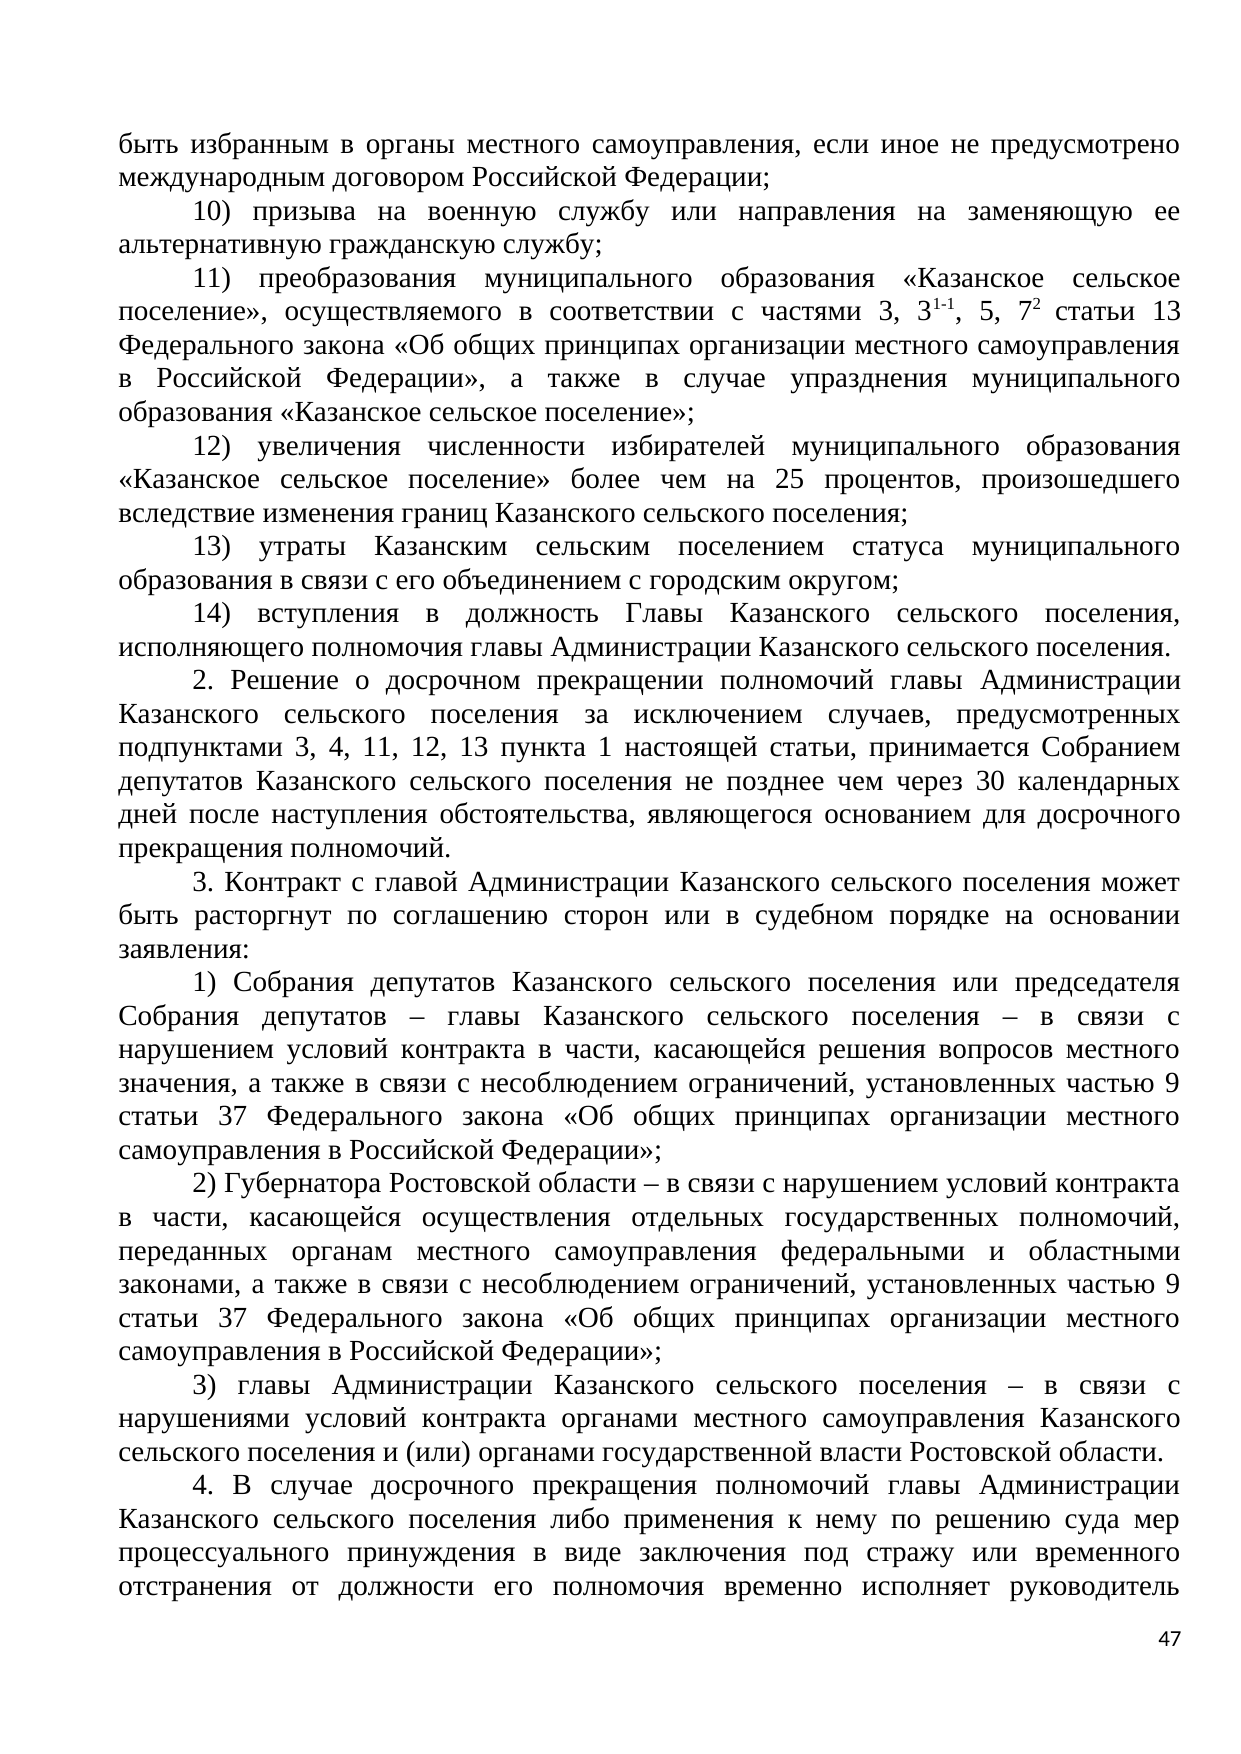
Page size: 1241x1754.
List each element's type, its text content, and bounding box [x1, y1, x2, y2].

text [118, 126, 1181, 193]
text 12) увеличения численности избирателей муниципального образования «Казанское сельское поселение» более чем на 25 процентов, произошедшего вследствие изменения границ Казанского сельского поселения; [118, 428, 1181, 528]
text 2. Решение о досрочном прекращении полномочий главы Администрации Казанского сельского поселения за исключением случаев, предусмотренных подпунктами 3, 4, 11, 12, 13 пункта 1 настоящей статьи, принимается Собранием депутатов Казанского сельского поселения не позднее чем через 30 календарных дней после наступления обстоятельства, являющегося основанием для досрочного прекращения полномочий. [118, 662, 1181, 864]
text 3) главы Администрации Казанского сельского поселения – в связи с нарушениями условий контракта органами местного самоуправления Казанского сельского поселения и (или) органами государственной власти Ростовской области. [118, 1367, 1181, 1467]
text 14) вступления в должность Главы Казанского сельского поселения, исполняющего полномочия главы Администрации Казанского сельского поселения. [118, 595, 1181, 662]
text 13) утраты Казанским сельским поселением статуса муниципального образования в связи с его объединением с городским округом; [118, 528, 1181, 595]
text 3. Контракт с главой Администрации Казанского сельского поселения может быть расторгнут по соглашению сторон или в судебном порядке на основании заявления: [118, 864, 1181, 964]
text 11) преобразования муниципального образования «Казанское сельское поселение», осуществляемого в соответствии с частями 3, 31-1, 5, 72 статьи 13 Федерального закона «Об общих принципах организации местного самоуправления в Российской Федерации», а также в случае упразднения муниципального образования «Казанское сельское поселение»; [118, 260, 1181, 428]
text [118, 1467, 1181, 1602]
text 10) призыва на военную службу или направления на заменяющую ее альтернативную гражданскую службу; [118, 193, 1181, 260]
text 2) Губернатора Ростовской области – в связи с нарушением условий контракта в части, касающейся осуществления отдельных государственных полномочий, переданных органам местного самоуправления федеральными и областными законами, а также в связи с несоблюдением ограничений, установленных частью 9 статьи 37 Федерального закона «Об общих принципах организации местного самоуправления в Российской Федерации»; [118, 1166, 1181, 1367]
text 1) Собрания депутатов Казанского сельского поселения или председателя Собрания депутатов – главы Казанского сельского поселения – в связи с нарушением условий контракта в части, касающейся решения вопросов местного значения, а также в связи с несоблюдением ограничений, установленных частью 9 статьи 37 Федерального закона «Об общих принципах организации местного самоуправления в Российской Федерации»; [118, 964, 1181, 1166]
